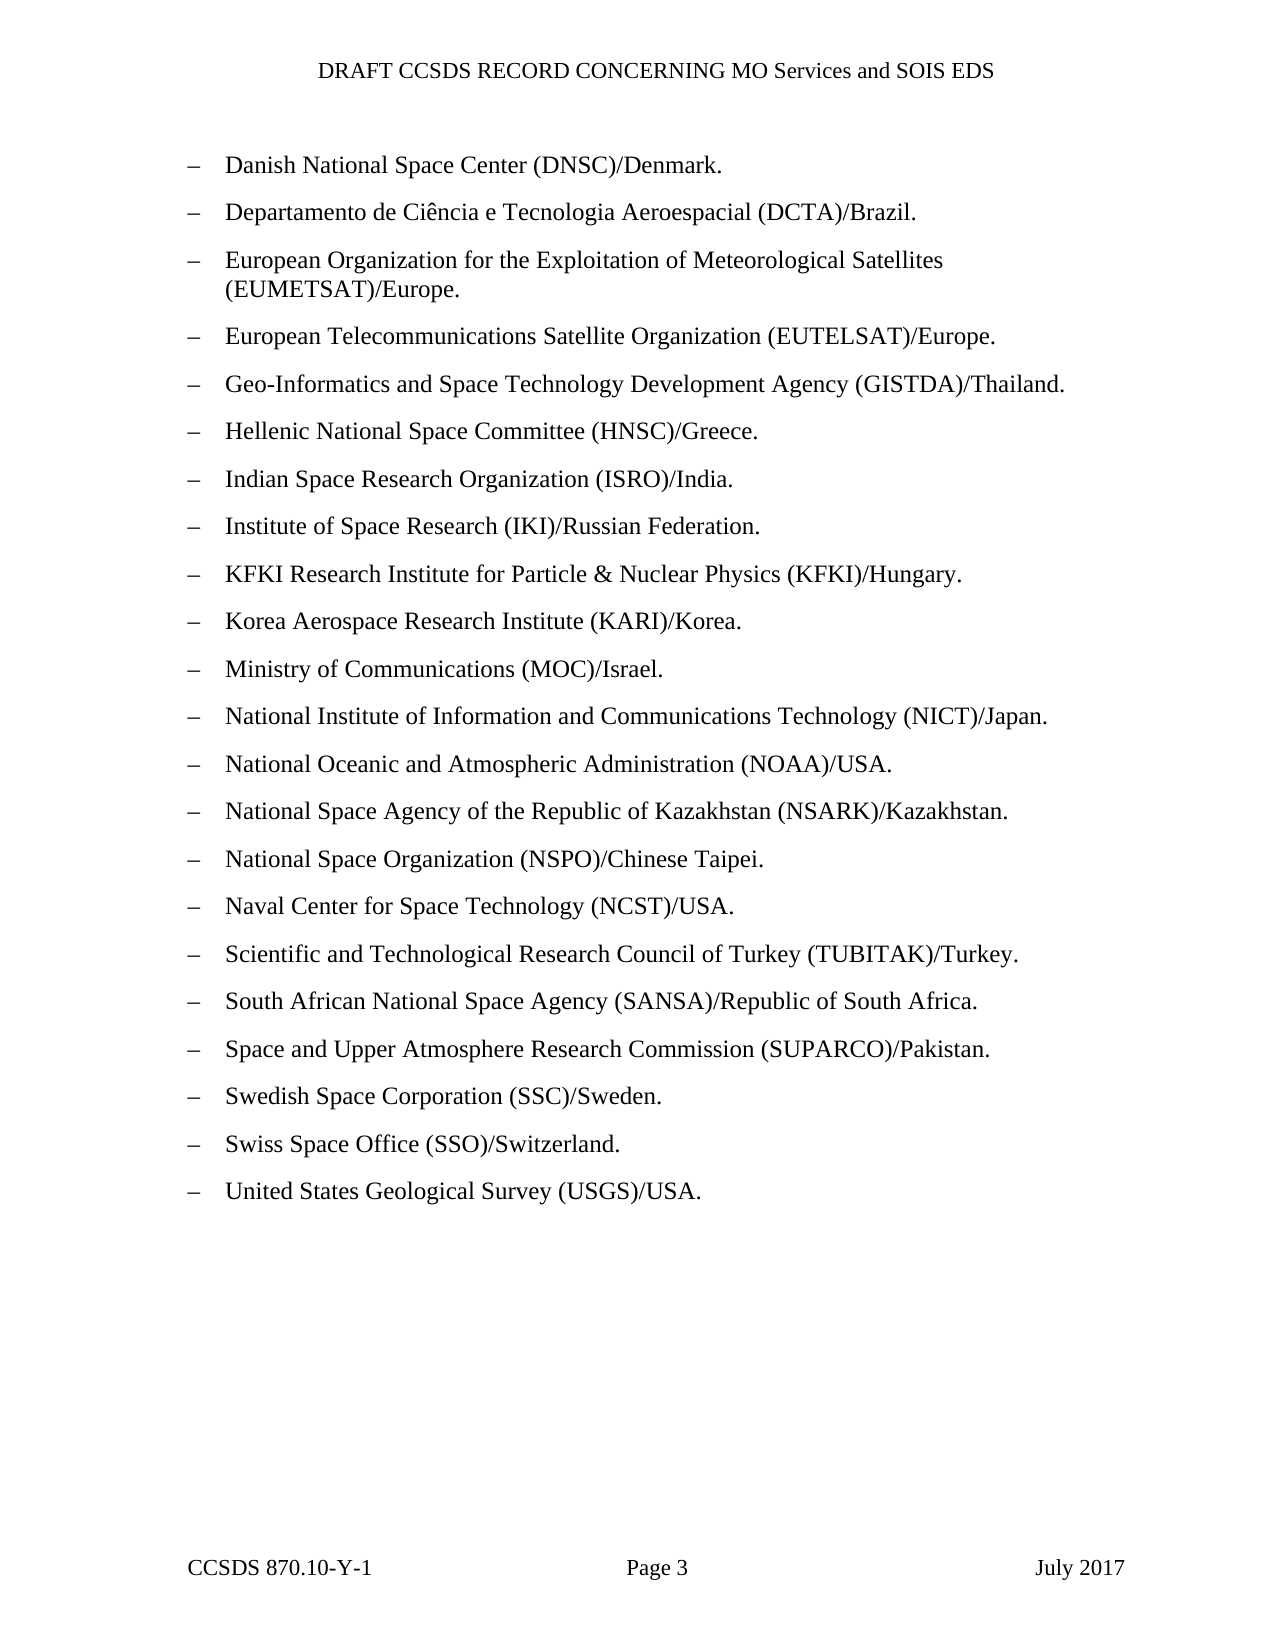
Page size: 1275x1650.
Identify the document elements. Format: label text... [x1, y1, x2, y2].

list Scientific and Technological Research Council of Turkey (TUBITAK)/Turkey. [187, 939, 1125, 967]
list KFKI Research Institute for Particle & Nuclear Physics (KFKI)/Hungary. [187, 559, 1125, 587]
list Geo-Informatics and Space Technology Development Agency (GISTDA)/Thailand. [187, 369, 1125, 397]
list European Telecommunications Satellite Organization (EUTELSAT)/Europe. [187, 321, 1125, 350]
list Danish National Space Center (DNSC)/Denmark. [187, 150, 1125, 179]
list Departamento de Ciência e Tecnologia Aeroespacial (DCTA)/Brazil. [187, 197, 1125, 226]
list National Space Organization (NSPO)/Chinese Taipei. [187, 844, 1125, 872]
list National Space Agency of the Republic of Kazakhstan (NSARK)/Kazakhstan. [187, 796, 1125, 825]
list European Organization for the Exploitation of Meteorological Satellites (EUMETSAT)/Europe. [187, 245, 1125, 302]
list Institute of Space Research (IKI)/Russian Federation. [187, 511, 1125, 540]
list Hellenic National Space Committee (HNSC)/Greece. [187, 416, 1125, 445]
list Space and Upper Atmosphere Research Commission (SUPARCO)/Pakistan. [187, 1034, 1125, 1062]
list Naval Center for Space Technology (NCST)/USA. [187, 891, 1125, 920]
list Indian Space Research Organization (ISRO)/India. [187, 464, 1125, 492]
list United States Geological Survey (USGS)/USA. [187, 1176, 1125, 1205]
list Swiss Space Office (SSO)/Switzerland. [187, 1129, 1125, 1157]
list National Oceanic and Atmospheric Administration (NOAA)/USA. [187, 749, 1125, 777]
list Korea Aerospace Research Institute (KARI)/Korea. [187, 606, 1125, 635]
list National Institute of Information and Communications Technology (NICT)/Japan. [187, 701, 1125, 730]
list Swedish Space Corporation (SSC)/Sweden. [187, 1081, 1125, 1110]
list Ministry of Communications (MOC)/Israel. [187, 654, 1125, 682]
list South African National Space Agency (SANSA)/Republic of South Africa. [187, 986, 1125, 1015]
